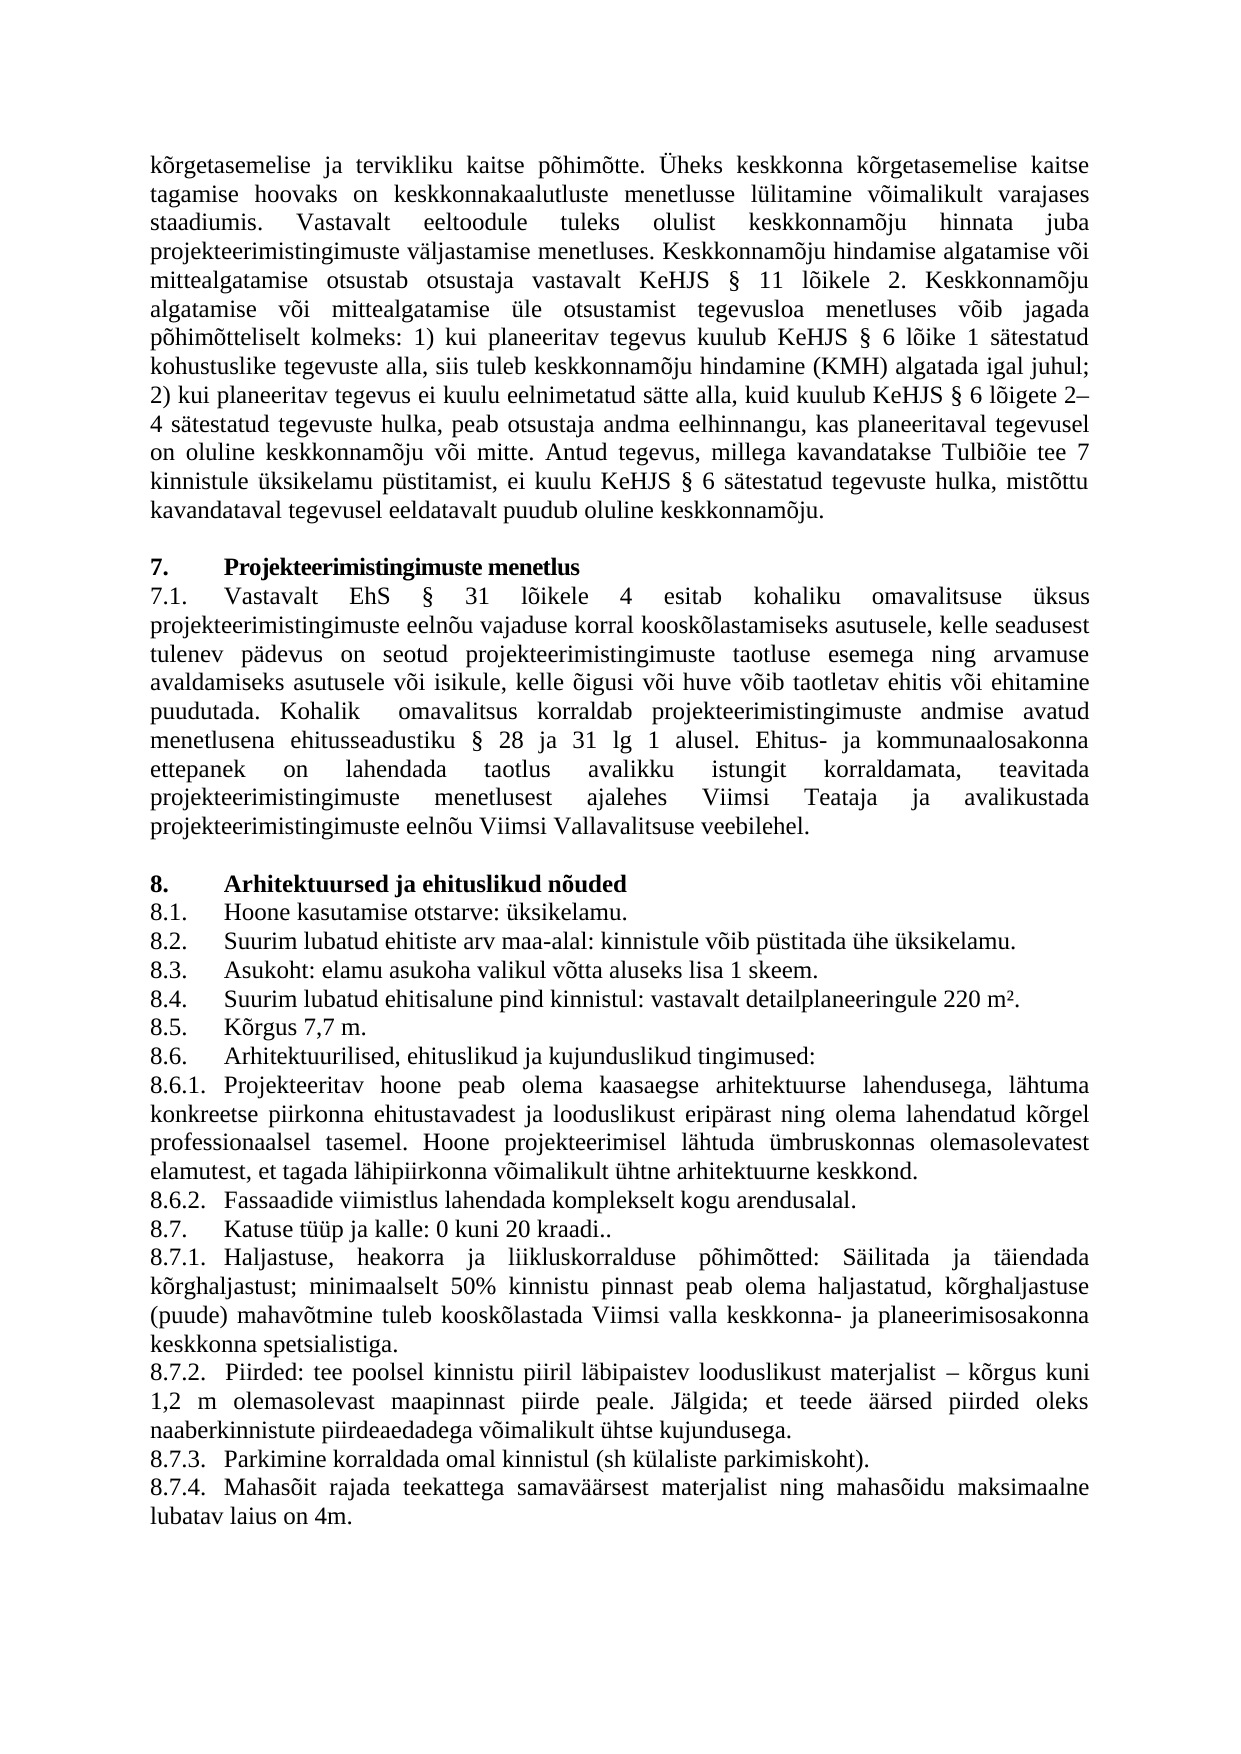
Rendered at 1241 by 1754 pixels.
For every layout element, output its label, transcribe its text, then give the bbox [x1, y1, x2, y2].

list Haljastuse, heakorra ja liikluskorralduse põhimõtted: Säilitada ja täiendada kõrghaljastust; minimaalselt 50% kinnistu pinnast peab olema haljastatud, kõrghaljastuse (puude) mahavõtmine tuleb kooskõlastada Viimsi valla keskkonna- ja planeerimisosakonna keskkonna spetsialistiga. [150, 1242, 1090, 1357]
list Kõrgus 7,7 m. [150, 1012, 1090, 1041]
list Suurim lubatud ehitisalune pind kinnistul: vastavalt detailplaneeringule 220 m². [150, 984, 1090, 1012]
list Fassaadide viimistlus lahendada komplekselt kogu arendusalal. [150, 1185, 1090, 1214]
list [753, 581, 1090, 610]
list Mahasõit rajada teekattega samaväärsest materjalist ning mahasõidu maksimaalne lubatav laius on 4m. [150, 1472, 1090, 1530]
list Hoone kasutamise otstarve: üksikelamu. [150, 897, 1090, 926]
list Asukoht: elamu asukoha valikul võtta aluseks lisa 1 skeem. [150, 955, 1090, 984]
list Arhitektuursed ja ehituslikud nõuded [150, 869, 1090, 897]
list Katuse tüüp ja kalle: 0 kuni 20 kraadi.. [150, 1214, 1090, 1242]
list Parkimine korraldada omal kinnistul (sh külaliste parkimiskoht). [150, 1444, 1090, 1472]
list Suurim lubatud ehitiste arv maa-alal: kinnistule võib püstitada ühe üksikelamu. [150, 926, 1090, 955]
list Vastavalt EhS § 31 lõikele 4 esitab kohaliku omavalitsuse üksus projekteerimistingimuste eelnõu vajaduse korral kooskõlastamiseks asutusele, kelle seadusest tulenev pädevus on seotud projekteerimistingimuste taotluse esemega ning arvamuse avaldamiseks asutusele või isikule, kelle õigusi või huve võib taotletav ehitis või ehitamine puudutada. Kohalik omavalitsus korraldab projekteerimistingimuste andmise avatud menetlusena ehitusseadustiku § 28 ja 31 lg 1 alusel. Ehitus- ja kommunaalosakonna ettepanek on lahendada taotlus avalikku istungit korraldamata, teavitada projekteerimistingimuste menetlusest ajalehes Viimsi Teataja ja avalikustada projekteerimistingimuste eelnõu Viimsi Vallavalitsuse veebilehel. [150, 696, 1090, 840]
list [150, 150, 1090, 524]
list Projekteeritav hoone peab olema kaasaegse arhitektuurse lahendusega, lähtuma konkreetse piirkonna ehitustavadest ja looduslikust eripärast ning olema lahendatud kõrgel professionaalsel tasemel. Hoone projekteerimisel lähtuda ümbruskonnas olemasolevatest elamutest, et tagada lähipiirkonna võimalikult ühtne arhitektuurne keskkond. [150, 1070, 1090, 1185]
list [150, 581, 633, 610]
list Arhitektuurilised, ehituslikud ja kujunduslikud tingimused: [150, 1041, 1090, 1070]
list Projekteerimistingimuste menetlus [150, 552, 1090, 581]
list Piirded: tee poolsel kinnistu piiril läbipaistev looduslikust materjalist – kõrgus kuni 1,2 m olemasolevast maapinnast piirde peale. Jälgida; et teede äärsed piirded oleks naaberkinnistute piirdeaedadega võimalikult ühtse kujundusega. [150, 1357, 1090, 1444]
